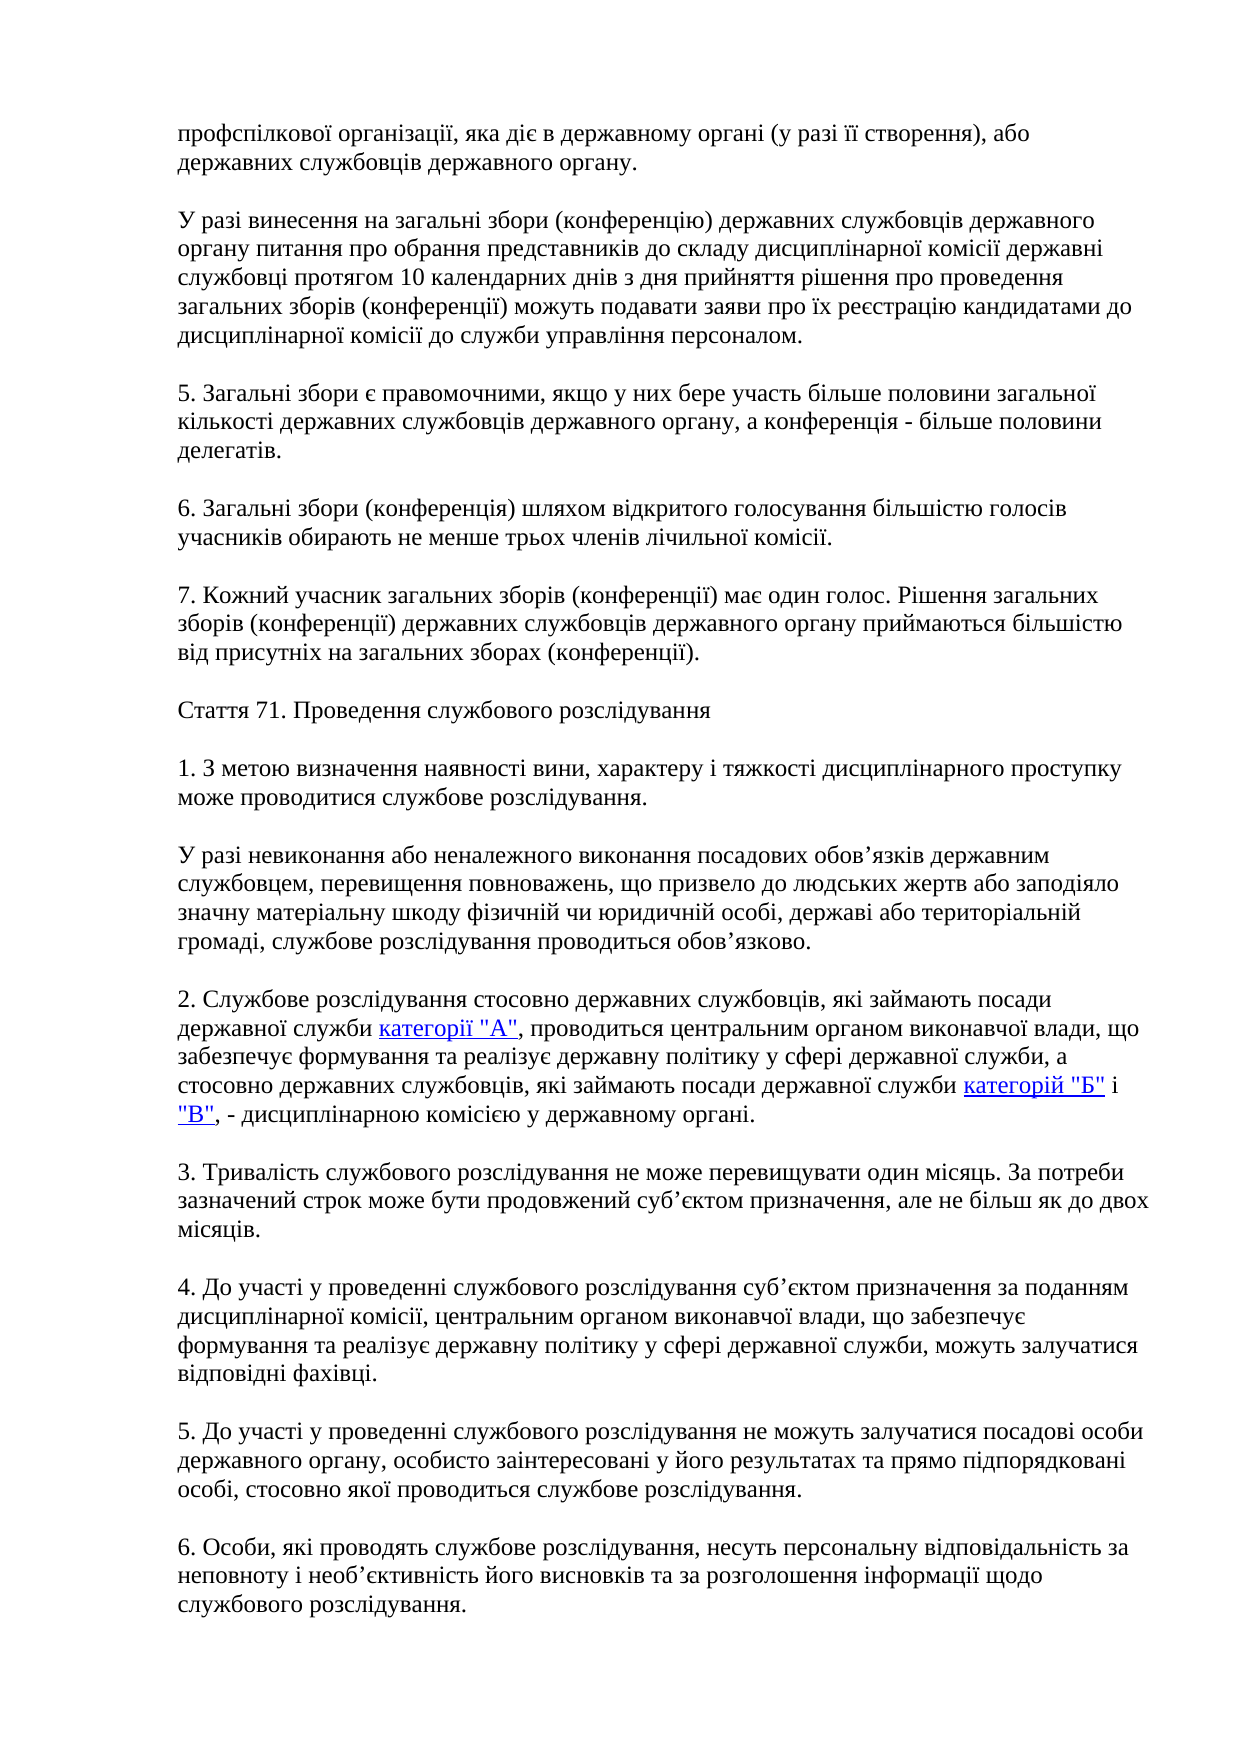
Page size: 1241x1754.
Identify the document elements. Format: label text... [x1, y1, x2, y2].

text 1. З метою визначення наявності вини, характеру і тяжкості дисциплінарного проступку може проводитися службове розслідування. [177, 753, 1152, 811]
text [177, 118, 1152, 176]
text У разі невиконання або неналежного виконання посадових обов’язків державним службовцем, перевищення повноважень, що призвело до людських жертв або заподіяло значну матеріальну шкоду фізичній чи юридичній особі, державі або територіальній громаді, службове розслідування проводиться обов’язково. [177, 840, 1152, 955]
text 5. До участі у проведенні службового розслідування не можуть залучатися посадові особи державного органу, особисто заінтересовані у його результатах та прямо підпорядковані особі, стосовно якої проводиться службове розслідування. [177, 1416, 1152, 1503]
text 5. Загальні збори є правомочними, якщо у них бере участь більше половини загальної кількості державних службовців державного органу, а конференція - більше половини делегатів. [177, 378, 1152, 464]
text 6. Загальні збори (конференція) шляхом відкритого голосування більшістю голосів учасників обирають не менше трьох членів лічильної комісії. [177, 493, 1152, 551]
text 3. Тривалість службового розслідування не може перевищувати один місяць. За потреби зазначений строк може бути продовжений суб’єктом призначення, але не більш як до двох місяців. [177, 1157, 1152, 1243]
text 2. Службове розслідування стосовно державних службовців, які займають посади державної служби категорії "А", проводиться центральним органом виконавчої влади, що забезпечує формування та реалізує державну політику у сфері державної служби, а стосовно державних службовців, які займають посади державної служби категорій "Б" і "В", - дисциплінарною комісією у державному органі. [177, 984, 1152, 1128]
text 6. Особи, які проводять службове розслідування, несуть персональну відповідальність за неповноту і необ’єктивність його висновків та за розголошення інформації щодо службового розслідування. [177, 1532, 1152, 1618]
text 4. До участі у проведенні службового розслідування суб’єктом призначення за поданням дисциплінарної комісії, центральним органом виконавчої влади, що забезпечує формування та реалізує державну політику у сфері державної служби, можуть залучатися відповідні фахівці. [177, 1272, 1152, 1387]
text У разі винесення на загальні збори (конференцію) державних службовців державного органу питання про обрання представників до складу дисциплінарної комісії державні службовці протягом 10 календарних днів з дня прийняття рішення про проведення загальних зборів (конференції) можуть подавати заяви про їх реєстрацію кандидатами до дисциплінарної комісії до служби управління персоналом. [177, 205, 1152, 348]
text 7. Кожний учасник загальних зборів (конференції) має один голос. Рішення загальних зборів (конференції) державних службовців державного органу приймаються більшістю від присутніх на загальних зборах (конференції). [177, 580, 1152, 666]
text Стаття 71. Проведення службового розслідування [177, 695, 1152, 724]
